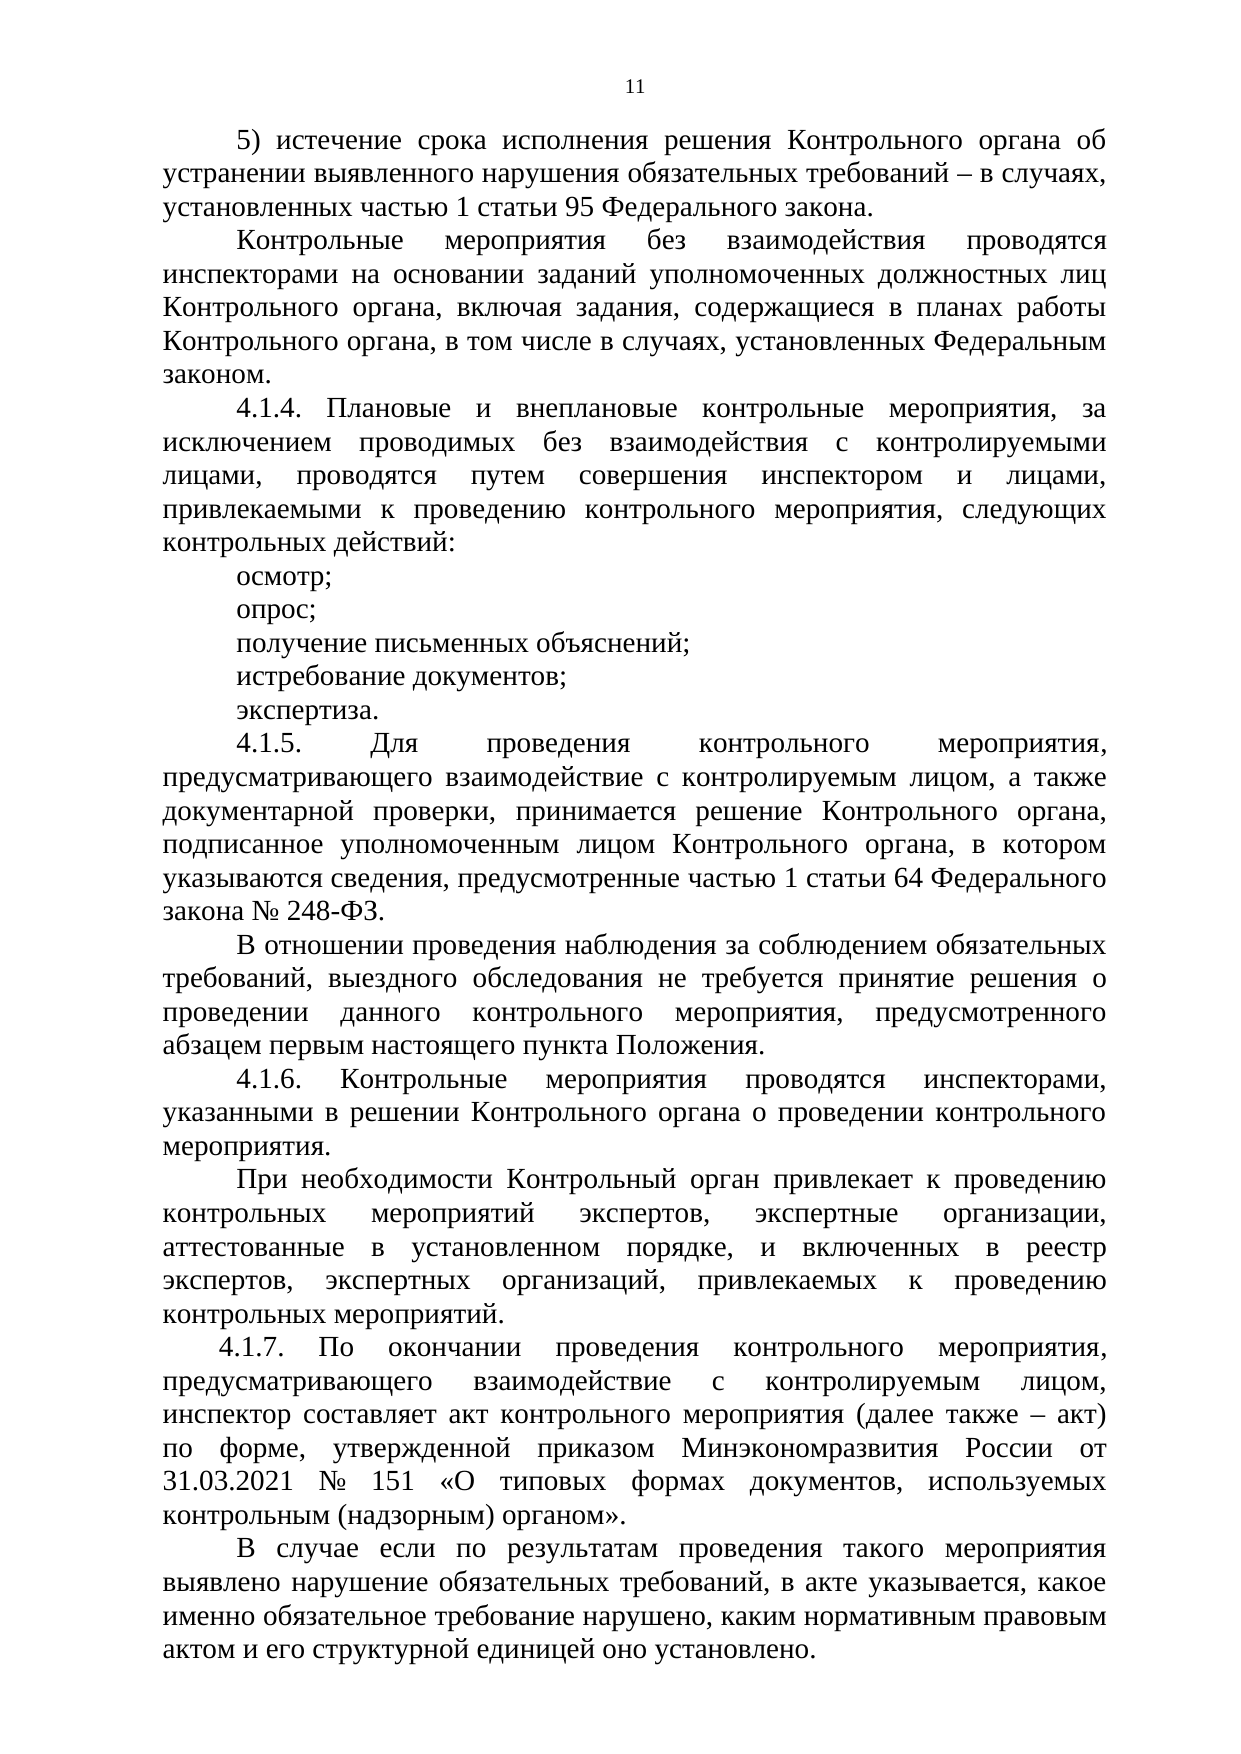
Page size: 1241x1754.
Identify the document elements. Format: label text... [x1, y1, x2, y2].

text экспертиза. [162, 692, 1107, 726]
text 4.1.5. Для проведения контрольного мероприятия, предусматривающего взаимодействие с контролируемым лицом, а также документарной проверки, принимается решение Контрольного органа, подписанное уполномоченным лицом Контрольного органа, в котором указываются сведения, предусмотренные частью 1 статьи 64 Федерального закона № 248-ФЗ. [162, 726, 1107, 927]
list В случае если по результатам проведения такого мероприятия выявлено нарушение обязательных требований, в акте указывается, какое именно обязательное требование нарушено, каким нормативным правовым актом и его структурной единицей оно установлено. [162, 1531, 1107, 1665]
list Контрольные мероприятия без взаимодействия проводятся инспекторами на основании заданий уполномоченных должностных лиц Контрольного органа, включая задания, содержащиеся в планах работы Контрольного органа, в том числе в случаях, установленных Федеральным законом. [162, 222, 1107, 390]
text 4.1.7. По окончании проведения контрольного мероприятия, предусматривающего взаимодействие с контролируемым лицом, инспектор составляет акт контрольного мероприятия (далее также – акт) по форме, утвержденной приказом Минэкономразвития России от 31.03.2021 № 151 «О типовых формах документов, используемых контрольным (надзорным) органом». [162, 1329, 1107, 1531]
text получение письменных объяснений; [162, 625, 1107, 658]
text 4.1.4. Плановые и внеплановые контрольные мероприятия, за исключением проводимых без взаимодействия с контролируемыми лицами, проводятся путем совершения инспектором и лицами, привлекаемыми к проведению контрольного мероприятия, следующих контрольных действий: [162, 390, 1107, 558]
text осмотр; [162, 558, 1107, 591]
text В отношении проведения наблюдения за соблюдением обязательных требований, выездного обследования не требуется принятие решения о проведении данного контрольного мероприятия, предусмотренного абзацем первым настоящего пункта Положения. [162, 927, 1107, 1061]
text истребование документов; [162, 658, 1107, 692]
list При необходимости Контрольный орган привлекает к проведению контрольных мероприятий экспертов, экспертные организации, аттестованные в установленном порядке, и включенных в реестр экспертов, экспертных организаций, привлекаемых к проведению контрольных мероприятий. [162, 1162, 1107, 1329]
text 5) истечение срока исполнения решения Контрольного органа об устранении выявленного нарушения обязательных требований – в случаях, установленных частью 1 статьи 95 Федерального закона. [162, 122, 1107, 222]
text 4.1.6. Контрольные мероприятия проводятся инспекторами, указанными в решении Контрольного органа о проведении контрольного мероприятия. [162, 1061, 1107, 1162]
text опрос; [162, 591, 1107, 625]
